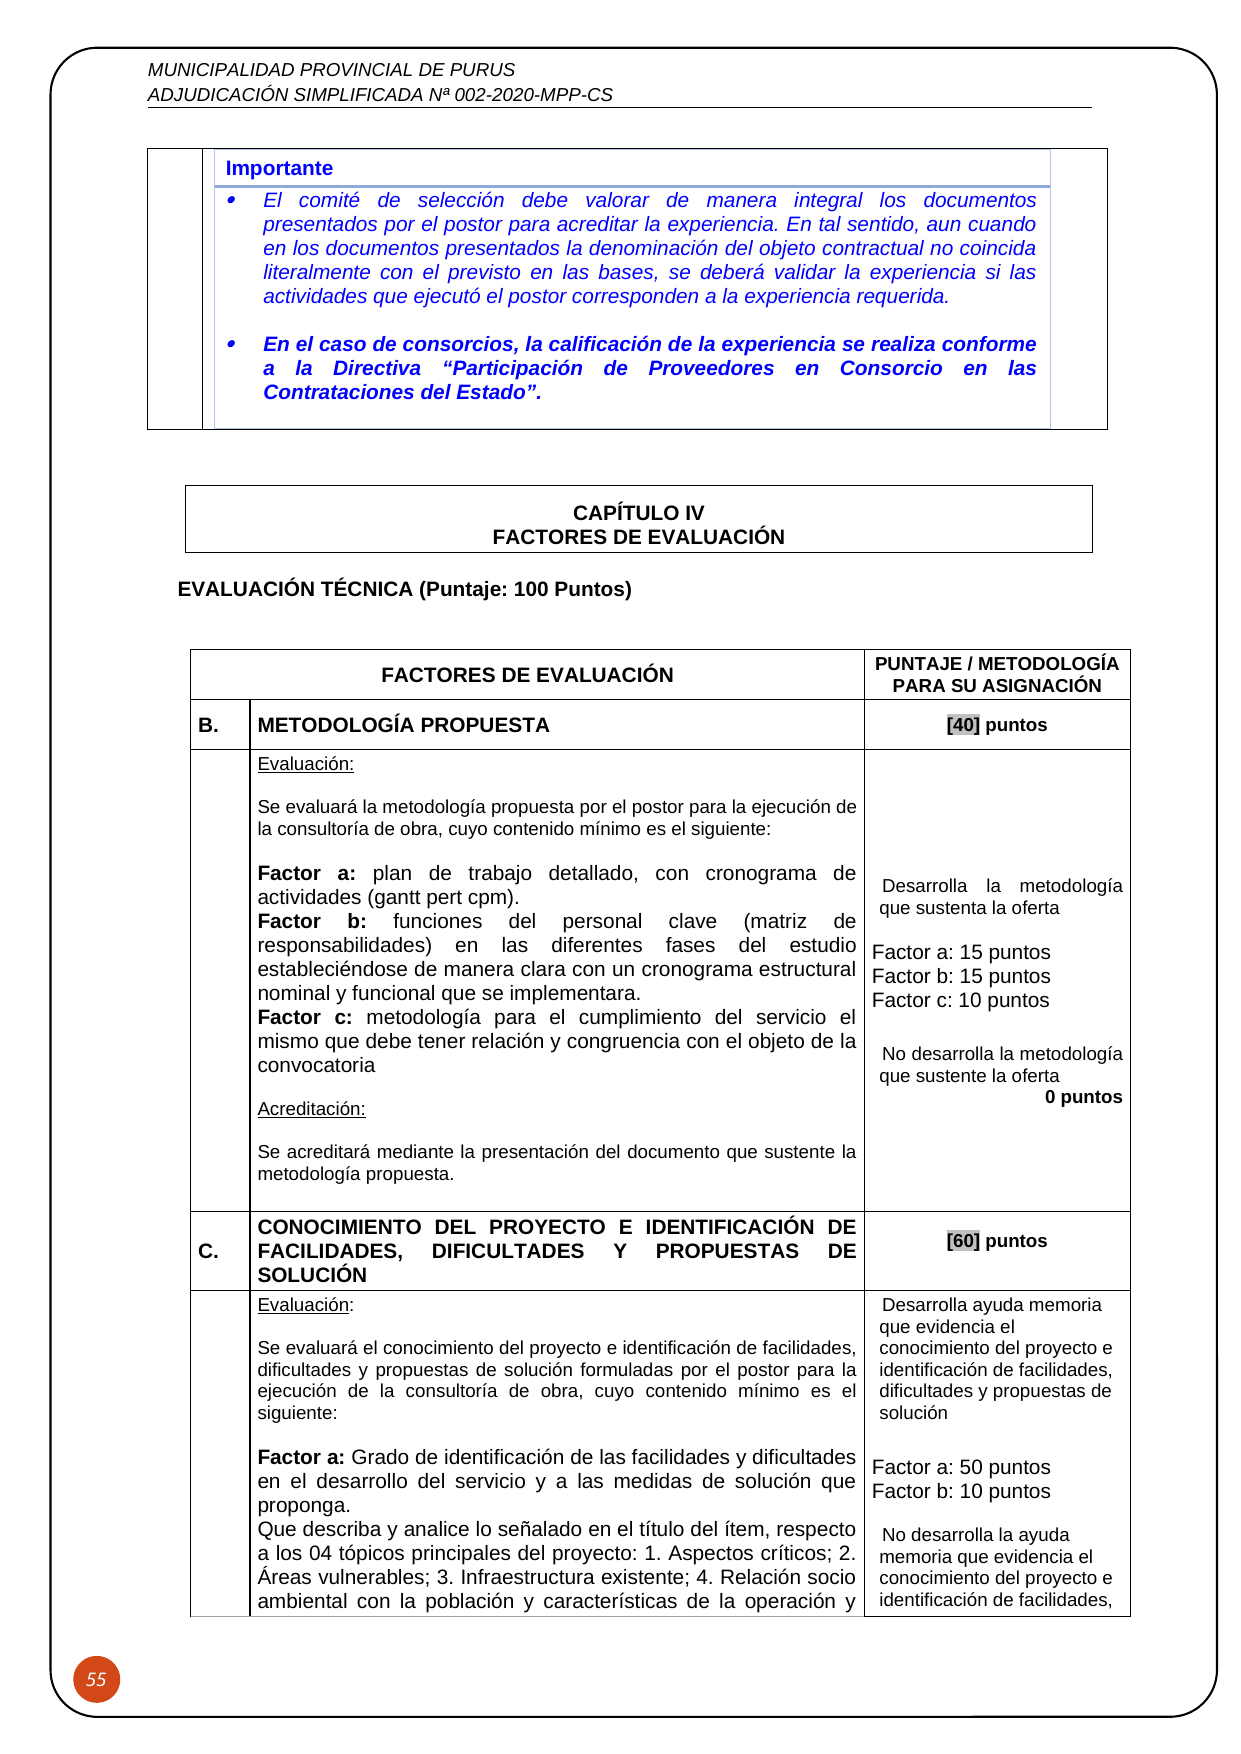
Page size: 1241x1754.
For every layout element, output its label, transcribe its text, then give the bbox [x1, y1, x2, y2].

table_header FACTORES DE EVALUACIÓN [191, 650, 864, 699]
table_cell CONOCIMIENTO DEL PROYECTO E IDENTIFICACIÓN DE FACILIDADES, DIFICULTADES Y PROPUESTAS DE SOLUCIÓN [251, 1212, 864, 1290]
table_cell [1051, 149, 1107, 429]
table_cell [191, 1291, 249, 1616]
table_cell C. [191, 1212, 249, 1290]
table_cell METODOLOGÍA PROPUESTA [251, 700, 864, 749]
table_cell [191, 750, 249, 1211]
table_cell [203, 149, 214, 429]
list EVALUACIÓN TÉCNICA (Puntaje: 100 Puntos) [177, 577, 1092, 601]
table_header PUNTAJE / METODOLOGÍA PARA SU ASIGNACIÓN [865, 650, 1130, 699]
table_cell [40] puntos [865, 700, 1130, 749]
table_cell B. [191, 700, 249, 749]
table_cell Desarrolla la metodología que sustenta la oferta Factor a: 15 puntos Factor b: 15 puntos Factor c: 10 puntos No desarrolla la metodología que sustente la oferta 0 puntos [865, 750, 1130, 1211]
table_cell [60] puntos [865, 1212, 1130, 1290]
table_cell [148, 149, 202, 429]
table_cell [865, 1291, 1130, 1616]
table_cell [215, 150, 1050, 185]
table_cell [251, 1291, 864, 1616]
table_header CAPÍTULO IV FACTORES DE EVALUACIÓN [186, 486, 1092, 552]
table_cell Evaluación: Se evaluará la metodología propuesta por el postor para la ejecución de la consultoría de obra, cuyo contenido mínimo es el siguiente: Factor a: plan de trabajo detallado, con cronograma de actividades (gantt pert cpm). Factor b: funciones del personal clave (matriz de responsabilidades) en las diferentes fases del estudio estableciéndose de manera clara con un cronograma estructural nominal y funcional que se implementara. Factor c: metodología para el cumplimiento del servicio el mismo que debe tener relación y congruencia con el objeto de la convocatoria Acreditación: Se acreditará mediante la presentación del documento que sustente la metodología propuesta. [251, 750, 864, 1211]
